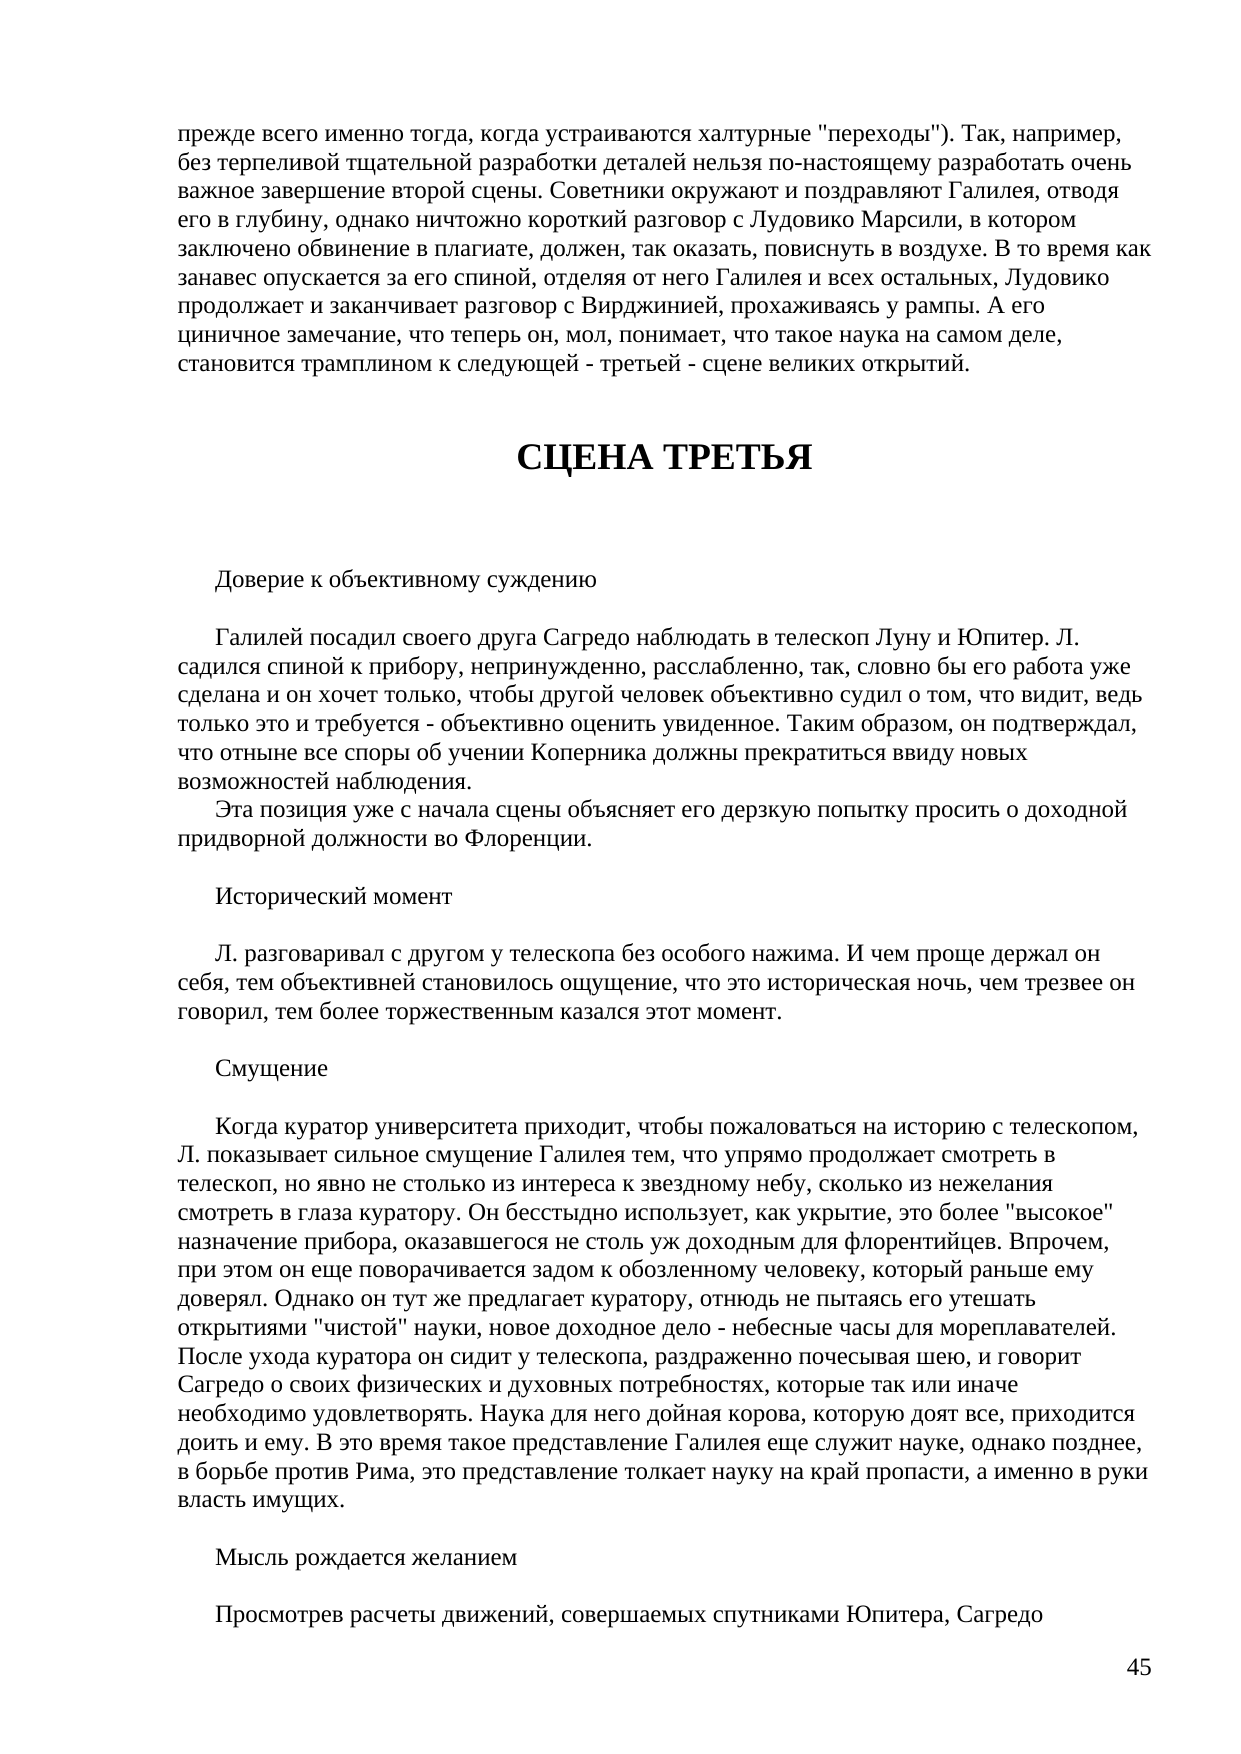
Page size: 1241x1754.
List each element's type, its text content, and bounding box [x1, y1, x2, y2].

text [177, 507, 1152, 1628]
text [177, 118, 1152, 406]
subtitle СЦЕНА ТРЕТЬЯ [177, 435, 1152, 478]
